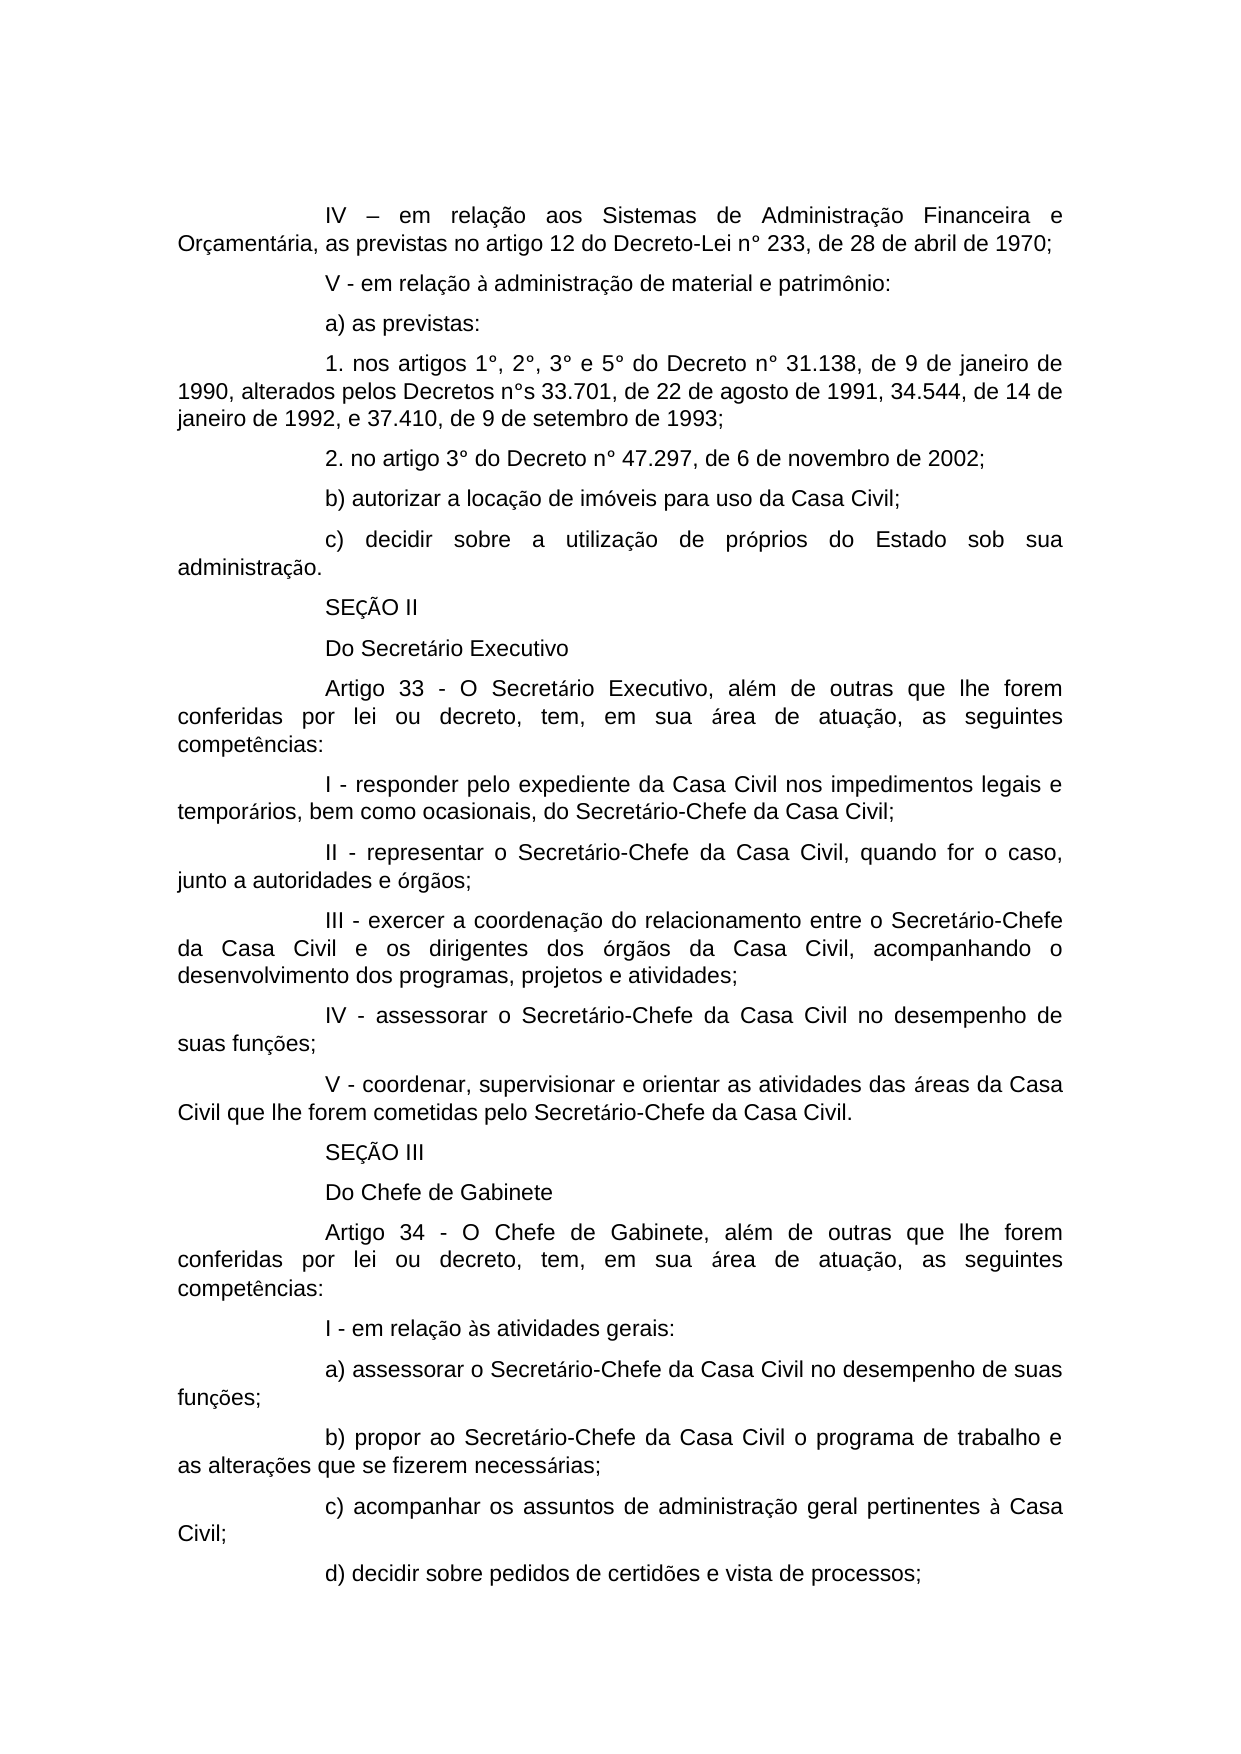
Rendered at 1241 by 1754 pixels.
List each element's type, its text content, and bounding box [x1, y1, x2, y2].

text V - em relação à administração de material e patrimônio: [177, 269, 1063, 297]
text Artigo 34 - O Chefe de Gabinete, além de outras que lhe forem conferidas por lei ou decreto, tem, em sua área de atuação, as seguintes competências: [177, 1218, 1063, 1302]
text b) propor ao Secretário-Chefe da Casa Civil o programa de trabalho e as alterações que se fizerem necessárias; [177, 1423, 1063, 1479]
text Do Chefe de Gabinete [177, 1179, 1063, 1205]
text c) decidir sobre a utilização de próprios do Estado sob sua administração. [177, 525, 1063, 581]
text V - coordenar, supervisionar e orientar as atividades das áreas da Casa Civil que lhe forem cometidas pelo Secretário-Chefe da Casa Civil. [177, 1070, 1063, 1126]
text SEÇÃO II [177, 593, 1063, 621]
text c) acompanhar os assuntos de administração geral pertinentes à Casa Civil; [177, 1492, 1063, 1546]
text I - em relação às atividades gerais: [177, 1314, 1063, 1342]
text Do Secretário Executivo [177, 634, 1063, 662]
text II - representar o Secretário-Chefe da Casa Civil, quando for o caso, junto a autoridades e órgãos; [177, 838, 1063, 894]
text III - exercer a coordenação do relacionamento entre o Secretário-Chefe da Casa Civil e os dirigentes dos órgãos da Casa Civil, acompanhando o desenvolvimento dos programas, projetos e atividades; [177, 906, 1063, 989]
text 1. nos artigos 1º, 2º, 3º e 5º do Decreto nº 31.138, de 9 de janeiro de 1990, alterados pelos Decretos nºs 33.701, de 22 de agosto de 1991, 34.544, de 14 de janeiro de 1992, e 37.410, de 9 de setembro de 1993; [177, 349, 1063, 431]
text IV – em relação aos Sistemas de Administração Financeira e Orçamentária, as previstas no artigo 12 do Decreto-Lei nº 233, de 28 de abril de 1970; [177, 201, 1063, 257]
text a) assessorar o Secretário-Chefe da Casa Civil no desempenho de suas funções; [177, 1355, 1063, 1411]
text Artigo 33 - O Secretário Executivo, além de outras que lhe forem conferidas por lei ou decreto, tem, em sua área de atuação, as seguintes competências: [177, 674, 1063, 758]
text I - responder pelo expediente da Casa Civil nos impedimentos legais e temporários, bem como ocasionais, do Secretário-Chefe da Casa Civil; [177, 771, 1063, 825]
text IV - assessorar o Secretário-Chefe da Casa Civil no desempenho de suas funções; [177, 1001, 1063, 1057]
text d) decidir sobre pedidos de certidões e vista de processos; [177, 1559, 1063, 1587]
text SEÇÃO III [177, 1138, 1063, 1166]
text b) autorizar a locação de imóveis para uso da Casa Civil; [177, 484, 1063, 512]
text 2. no artigo 3º do Decreto nº 47.297, de 6 de novembro de 2002; [177, 444, 1063, 472]
text a) as previstas: [177, 310, 1063, 336]
